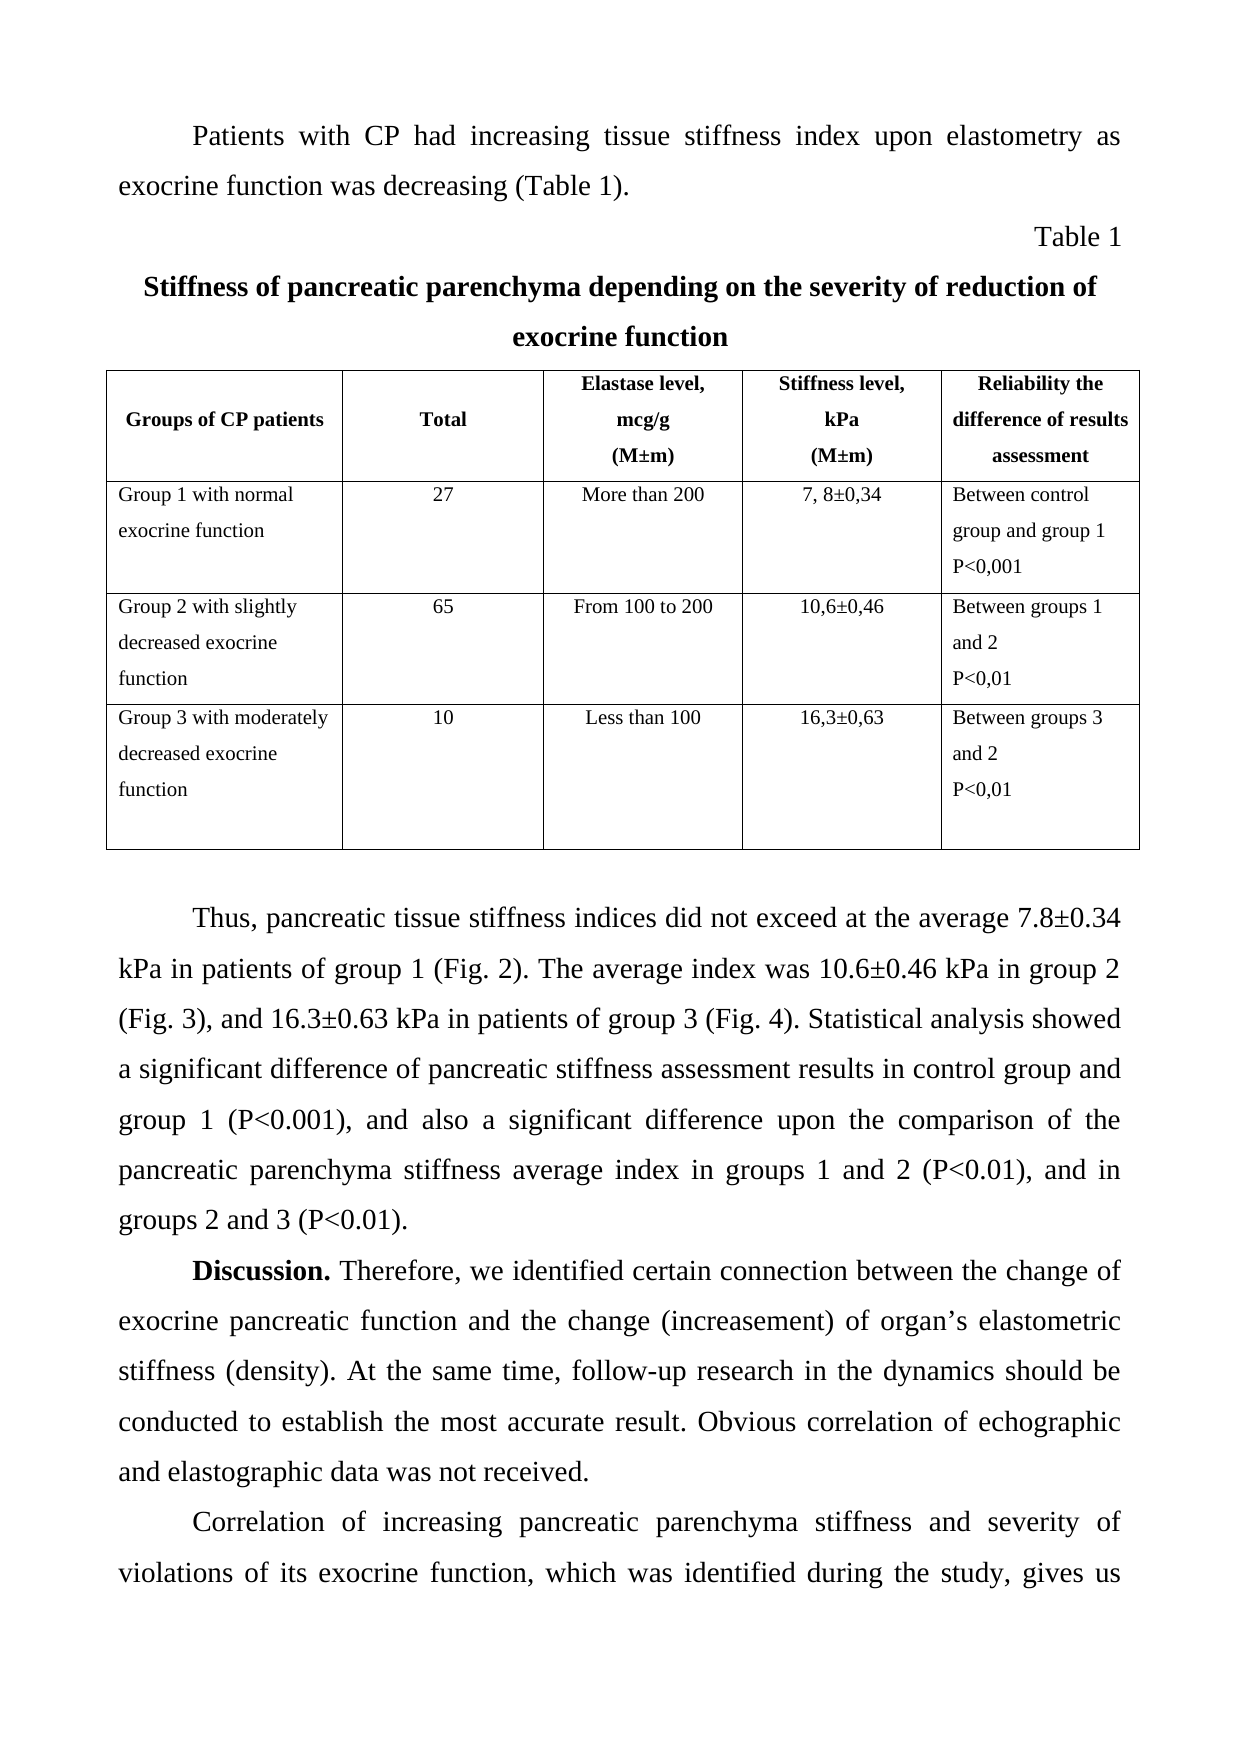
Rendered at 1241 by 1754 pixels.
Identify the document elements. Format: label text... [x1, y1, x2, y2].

text Patients with CP had increasing tissue stiffness index upon elastometry as exocrine function was decreasing (Table 1). [118, 118, 1122, 202]
table_cell Between control group and group 1 P<0,001 [942, 482, 1139, 593]
table_cell Group 1 with normal exocrine function [107, 482, 342, 593]
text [118, 1504, 1122, 1588]
text Thus, pancreatic tissue stiffness indices did not exceed at the average 7.8±0.34 kPa in patients of group 1 (Fig. 2). The average index was 10.6±0.46 kPa in group 2 (Fig. 3), and 16.3±0.63 kPa in patients of group 3 (Fig. 4). Statistical analysis showed a significant difference of pancreatic stiffness assessment results in control group and group 1 (P<0.001), and also a significant difference upon the comparison of the pancreatic parenchyma stiffness average index in groups 1 and 2 (P<0.01), and in groups 2 and 3 (P<0.01). [118, 901, 1122, 1236]
table_header Stiffness level, kPa (M±m) [743, 371, 941, 481]
table_cell Less than 100 [544, 705, 742, 849]
table_cell 65 [343, 594, 543, 704]
text Discussion. Therefore, we identified certain connection between the change of exocrine pancreatic function and the change (increasement) of organ’s elastometric stiffness (density). At the same time, follow-up research in the dynamics should be conducted to establish the most accurate result. Obvious correlation of echographic and elastographic data was not received. [118, 1253, 1122, 1488]
table_cell Group 2 with slightly decreased exocrine function [107, 594, 342, 704]
table_header Groups of CP patients [107, 371, 342, 481]
table_header Reliability the difference of results assessment [942, 371, 1139, 481]
table_cell Group 3 with moderately decreased exocrine function [107, 705, 342, 849]
table_cell 27 [343, 482, 543, 593]
table_header Total [343, 371, 543, 481]
table_cell From 100 to 200 [544, 594, 742, 704]
text Table 1 [118, 219, 1122, 252]
table_cell 10 [343, 705, 543, 849]
table_header Elastase level, mcg/g (M±m) [544, 371, 742, 481]
table_cell Between groups 3 and 2 P<0,01 [942, 705, 1139, 849]
table_cell 16,3±0,63 [743, 705, 941, 849]
table_cell 10,6±0,46 [743, 594, 941, 704]
table_cell 7, 8±0,34 [743, 482, 941, 593]
table_cell Between groups 1 and 2 P<0,01 [942, 594, 1139, 704]
table_cell More than 200 [544, 482, 742, 593]
text Stiffness of pancreatic parenchyma depending on the severity of reduction of exocrine function [118, 269, 1122, 353]
